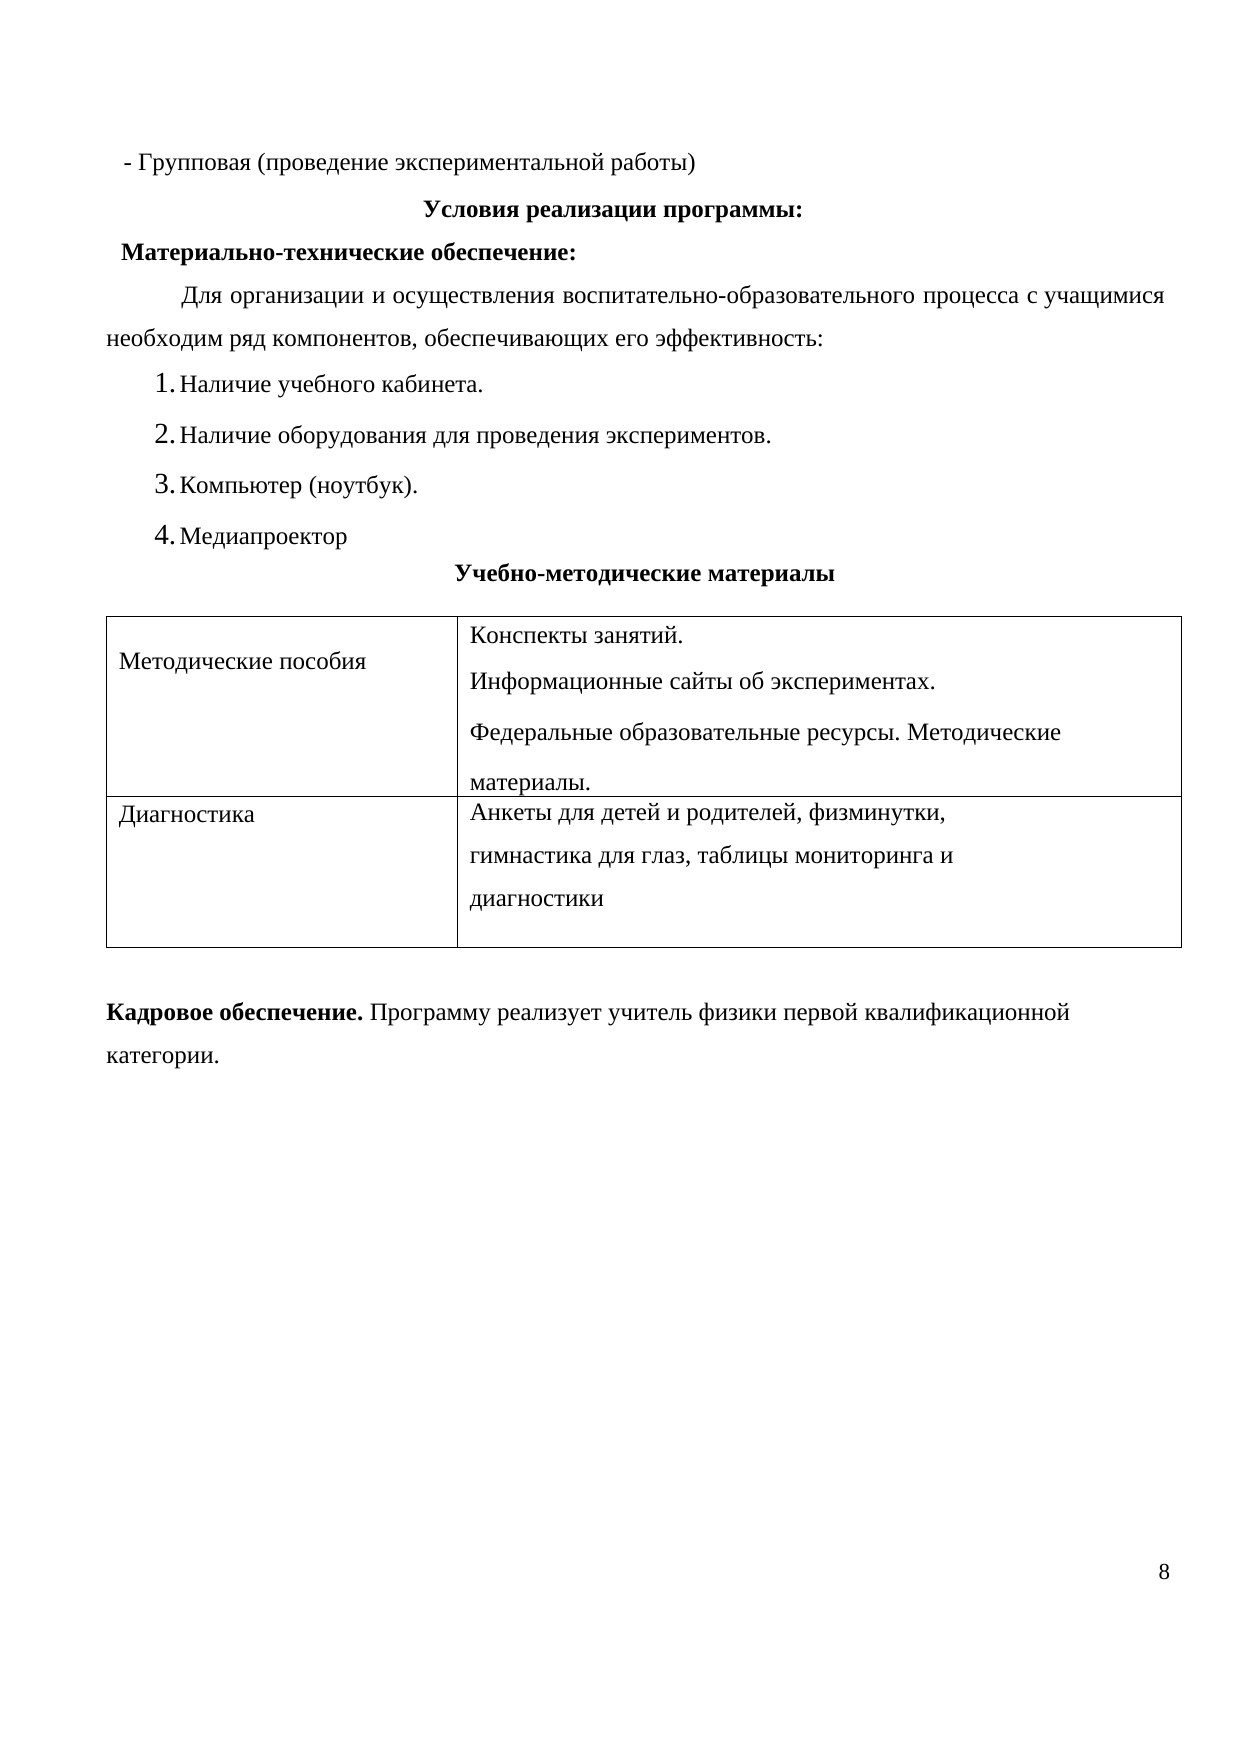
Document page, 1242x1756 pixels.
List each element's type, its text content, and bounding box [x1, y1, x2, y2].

table_header Конспекты занятий. Информационные сайты об экспериментах. Федеральные образовательные ресурсы. Методические материалы. [458, 617, 1181, 796]
list Медиапроектор [154, 517, 1210, 550]
text Для организации и осуществления воспитательно-образовательного процесса с учащимися необходим ряд компонентов, обеспечивающих его эффективность: [106, 280, 1210, 352]
table_cell Анкеты для детей и родителей, физминутки, гимнастика для глаз, таблицы мониторинга и диагностики [458, 797, 1181, 947]
subtitle Условия реализации программы: Материально-технические обеспечение: [121, 194, 867, 266]
table_header Методические пособия [107, 617, 457, 796]
list Наличие оборудования для проведения экспериментов. [154, 416, 1210, 450]
subtitle Учебно-методические материалы [159, 558, 1130, 587]
table_cell Диагностика [107, 797, 457, 947]
list Компьютер (ноутбук). [154, 467, 1210, 500]
text Кадровое обеспечение. Программу реализует учитель физики первой квалификационной категории. [106, 997, 1183, 1069]
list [106, 144, 1132, 177]
list Наличие учебного кабинета. [154, 366, 1210, 400]
